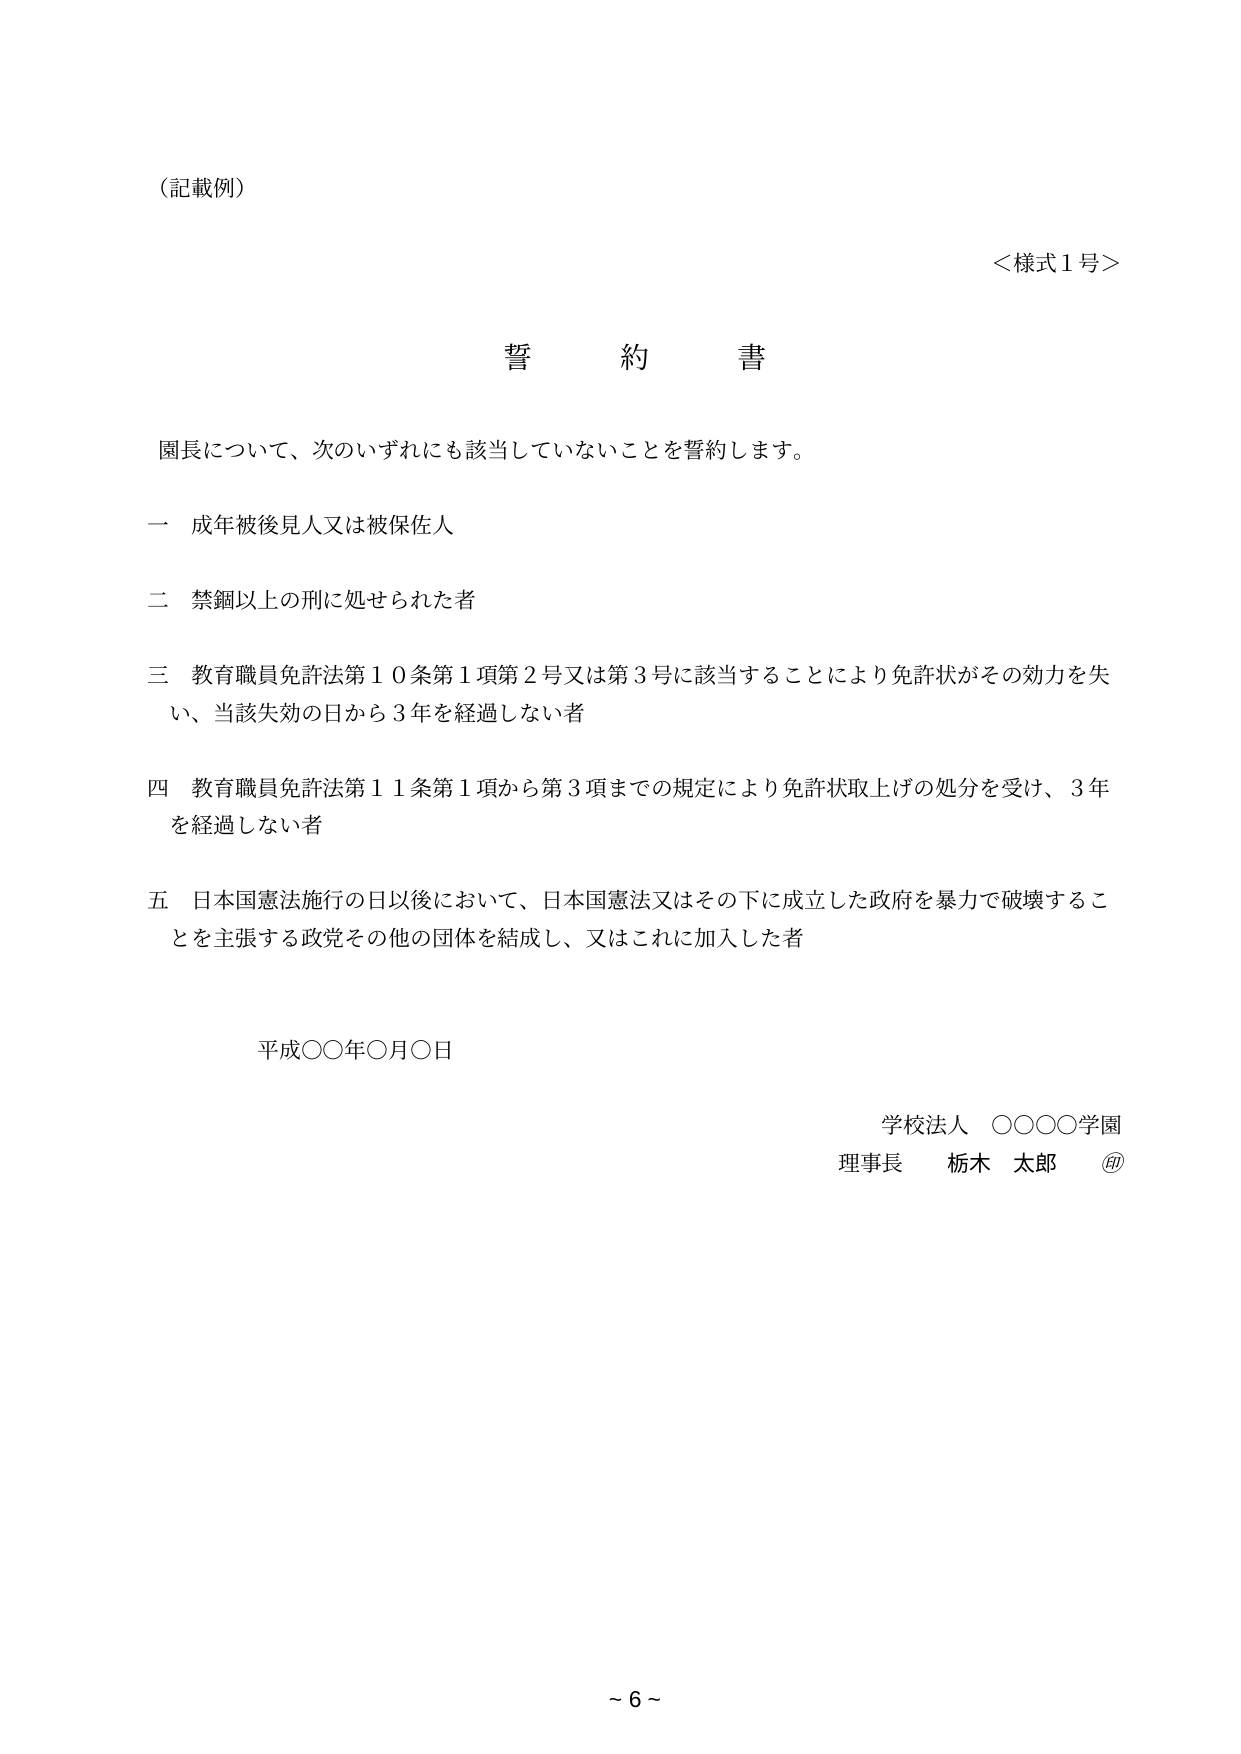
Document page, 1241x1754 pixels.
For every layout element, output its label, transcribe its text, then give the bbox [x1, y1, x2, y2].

text （記載例） [148, 168, 1122, 206]
text 五 日本国憲法施行の日以後において、日本国憲法又はその下に成立した政府を暴力で破壊することを主張する政党その他の団体を結成し、又はこれに加入した者 [148, 881, 1122, 956]
text 平成○○年○月○日 [148, 1031, 1122, 1068]
text 二 禁錮以上の刑に処せられた者 [148, 581, 1122, 618]
text 園長について、次のいずれにも該当していないことを誓約します。 [148, 431, 1122, 468]
text 誓 約 書 [148, 318, 1122, 393]
text ＜様式１号＞ [148, 243, 1122, 281]
text 四 教育職員免許法第１１条第１項から第３項までの規定により免許状取上げの処分を受け、３年を経過しない者 [148, 768, 1122, 843]
text 学校法人 ○○○○学園 [148, 1106, 1122, 1143]
text 三 教育職員免許法第１０条第１項第２号又は第３号に該当することにより免許状がその効力を失い、当該失効の日から３年を経過しない者 [148, 656, 1122, 731]
text 一 成年被後見人又は被保佐人 [148, 506, 1122, 543]
text 理事長 栃木 太郎 ㊞ [148, 1143, 1122, 1181]
